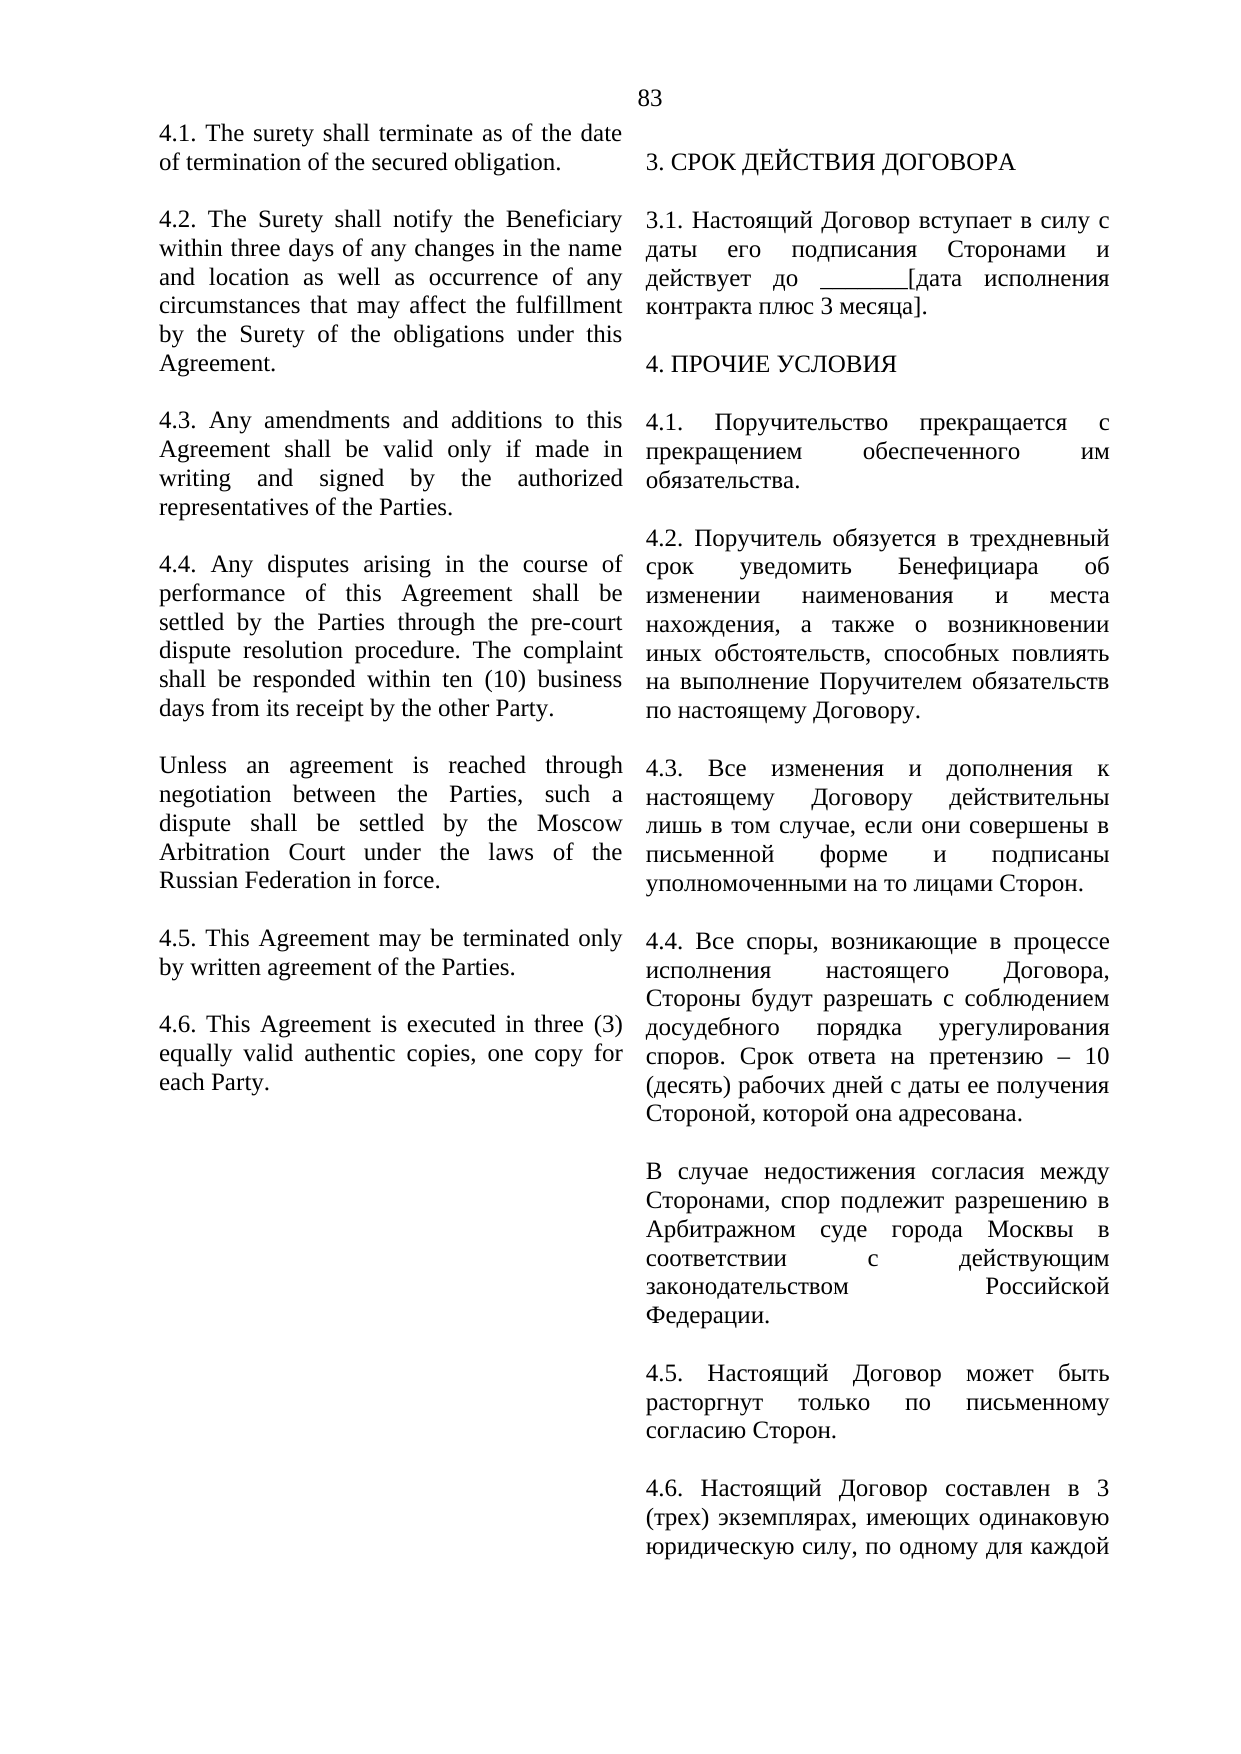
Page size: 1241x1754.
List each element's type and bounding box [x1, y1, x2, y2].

table_cell [634, 118, 1121, 1560]
table_cell [148, 118, 634, 1560]
